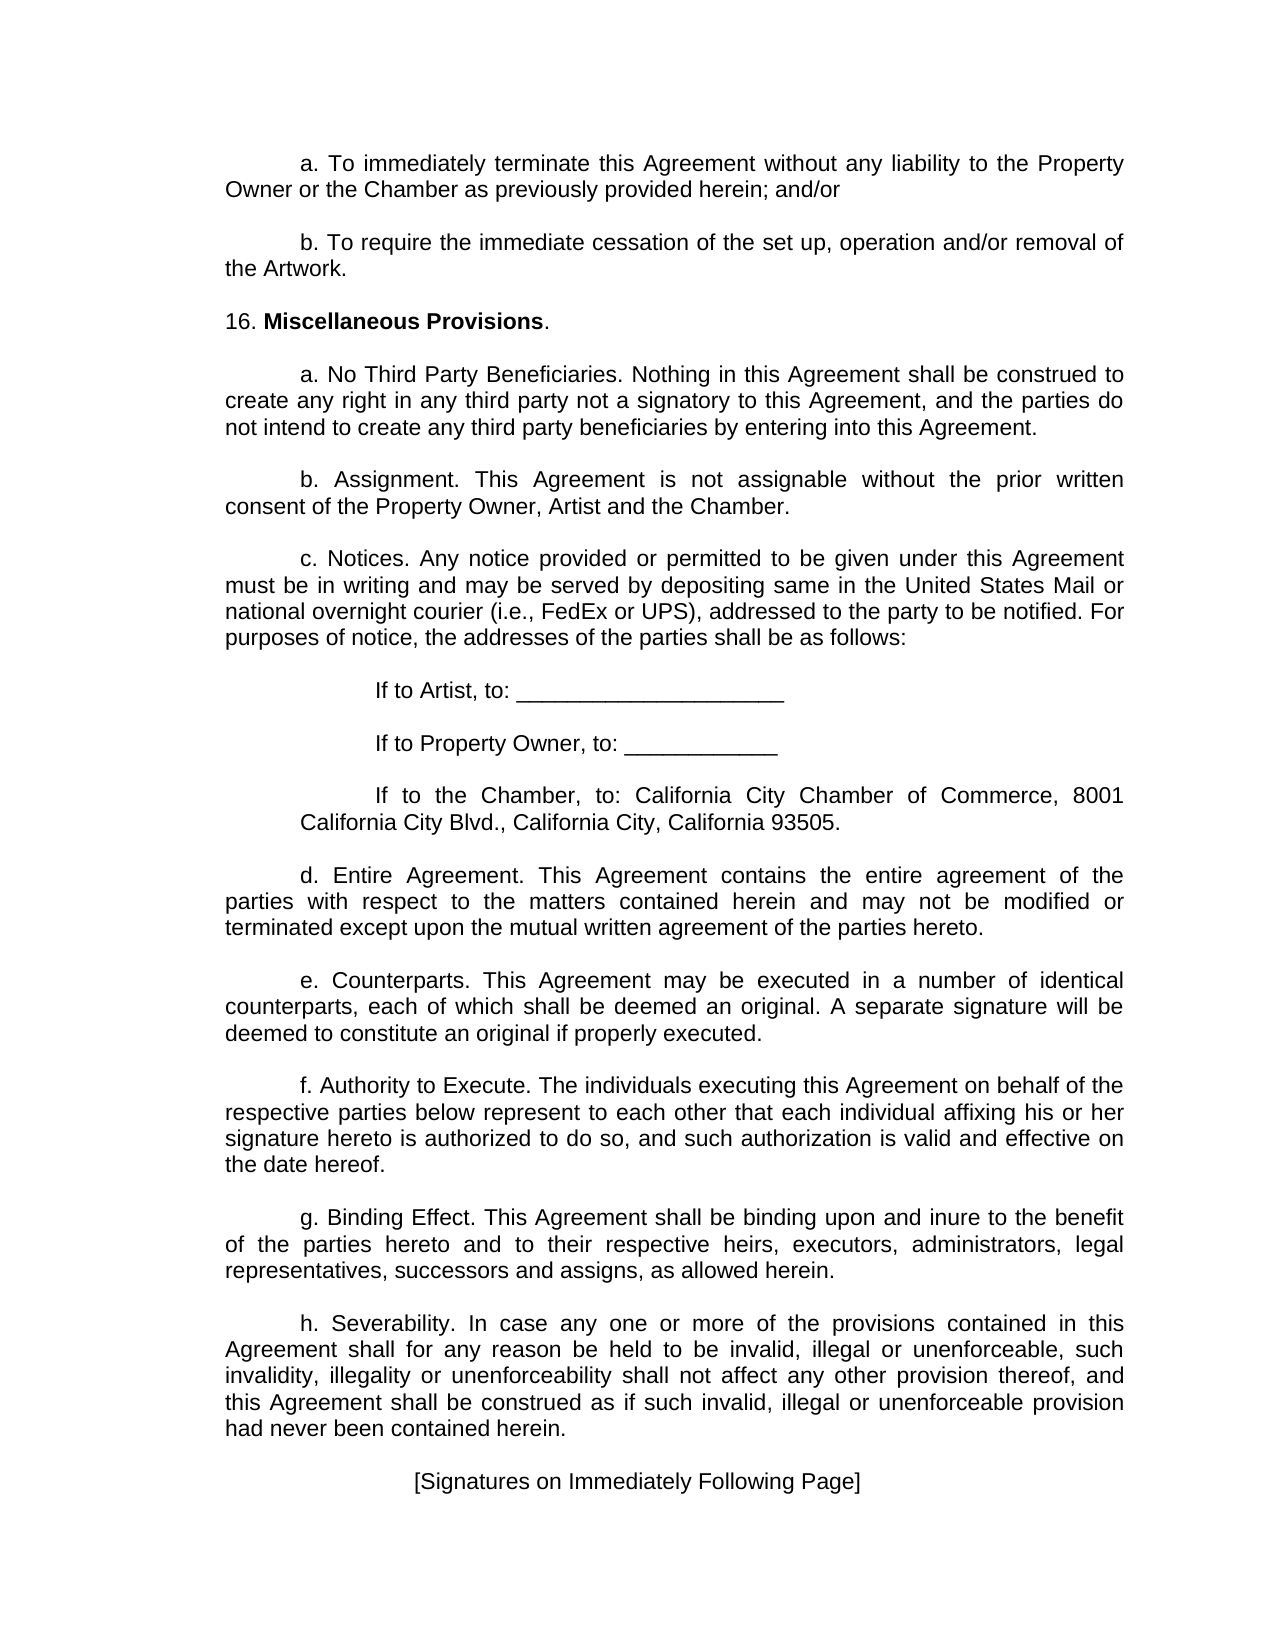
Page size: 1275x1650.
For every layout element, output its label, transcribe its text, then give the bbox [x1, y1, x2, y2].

text If to Property Owner, to: ____________ [300, 730, 1125, 756]
text a. To immediately terminate this Agreement without any liability to the Property Owner or the Chamber as previously provided herein; and/or [225, 150, 1125, 203]
text a. No Third Party Beneficiaries. Nothing in this Agreement shall be construed to create any right in any third party not a signatory to this Agreement, and the parties do not intend to create any third party beneficiaries by entering into this Agreement. [225, 361, 1125, 440]
text [Signatures on Immediately Following Page] [150, 1468, 1125, 1494]
text b. Assignment. This Agreement is not assignable without the prior written consent of the Property Owner, Artist and the Chamber. [225, 466, 1125, 519]
text e. Counterparts. This Agreement may be executed in a number of identical counterparts, each of which shall be deemed an original. A separate signature will be deemed to constitute an original if properly executed. [225, 967, 1125, 1046]
text c. Notices. Any notice provided or permitted to be given under this Agreement must be in writing and may be served by depositing same in the United States Mail or national overnight courier (i.e., FedEx or UPS), addressed to the party to be notified. For purposes of notice, the addresses of the parties shall be as follows: [225, 545, 1125, 651]
text b. To require the immediate cessation of the set up, operation and/or removal of the Artwork. [225, 229, 1125, 282]
text d. Entire Agreement. This Agreement contains the entire agreement of the parties with respect to the matters contained herein and may not be modified or terminated except upon the mutual written agreement of the parties hereto. [225, 862, 1125, 941]
text 16. Miscellaneous Provisions. [150, 308, 1125, 334]
text h. Severability. In case any one or more of the provisions contained in this Agreement shall for any reason be held to be invalid, illegal or unenforceable, such invalidity, illegality or unenforceability shall not affect any other provision thereof, and this Agreement shall be construed as if such invalid, illegal or unenforceable provision had never been contained herein. [225, 1309, 1125, 1441]
text g. Binding Effect. This Agreement shall be binding upon and inure to the benefit of the parties hereto and to their respective heirs, executors, administrators, legal representatives, successors and assigns, as allowed herein. [225, 1204, 1125, 1283]
text If to the Chamber, to: California City Chamber of Commerce, 8001 California City Blvd., California City, California 93505. [300, 782, 1125, 835]
text f. Authority to Execute. The individuals executing this Agreement on behalf of the respective parties below represent to each other that each individual affixing his or her signature hereto is authorized to do so, and such authorization is valid and effective on the date hereof. [225, 1072, 1125, 1178]
text If to Artist, to: _____________________ [300, 677, 1125, 703]
